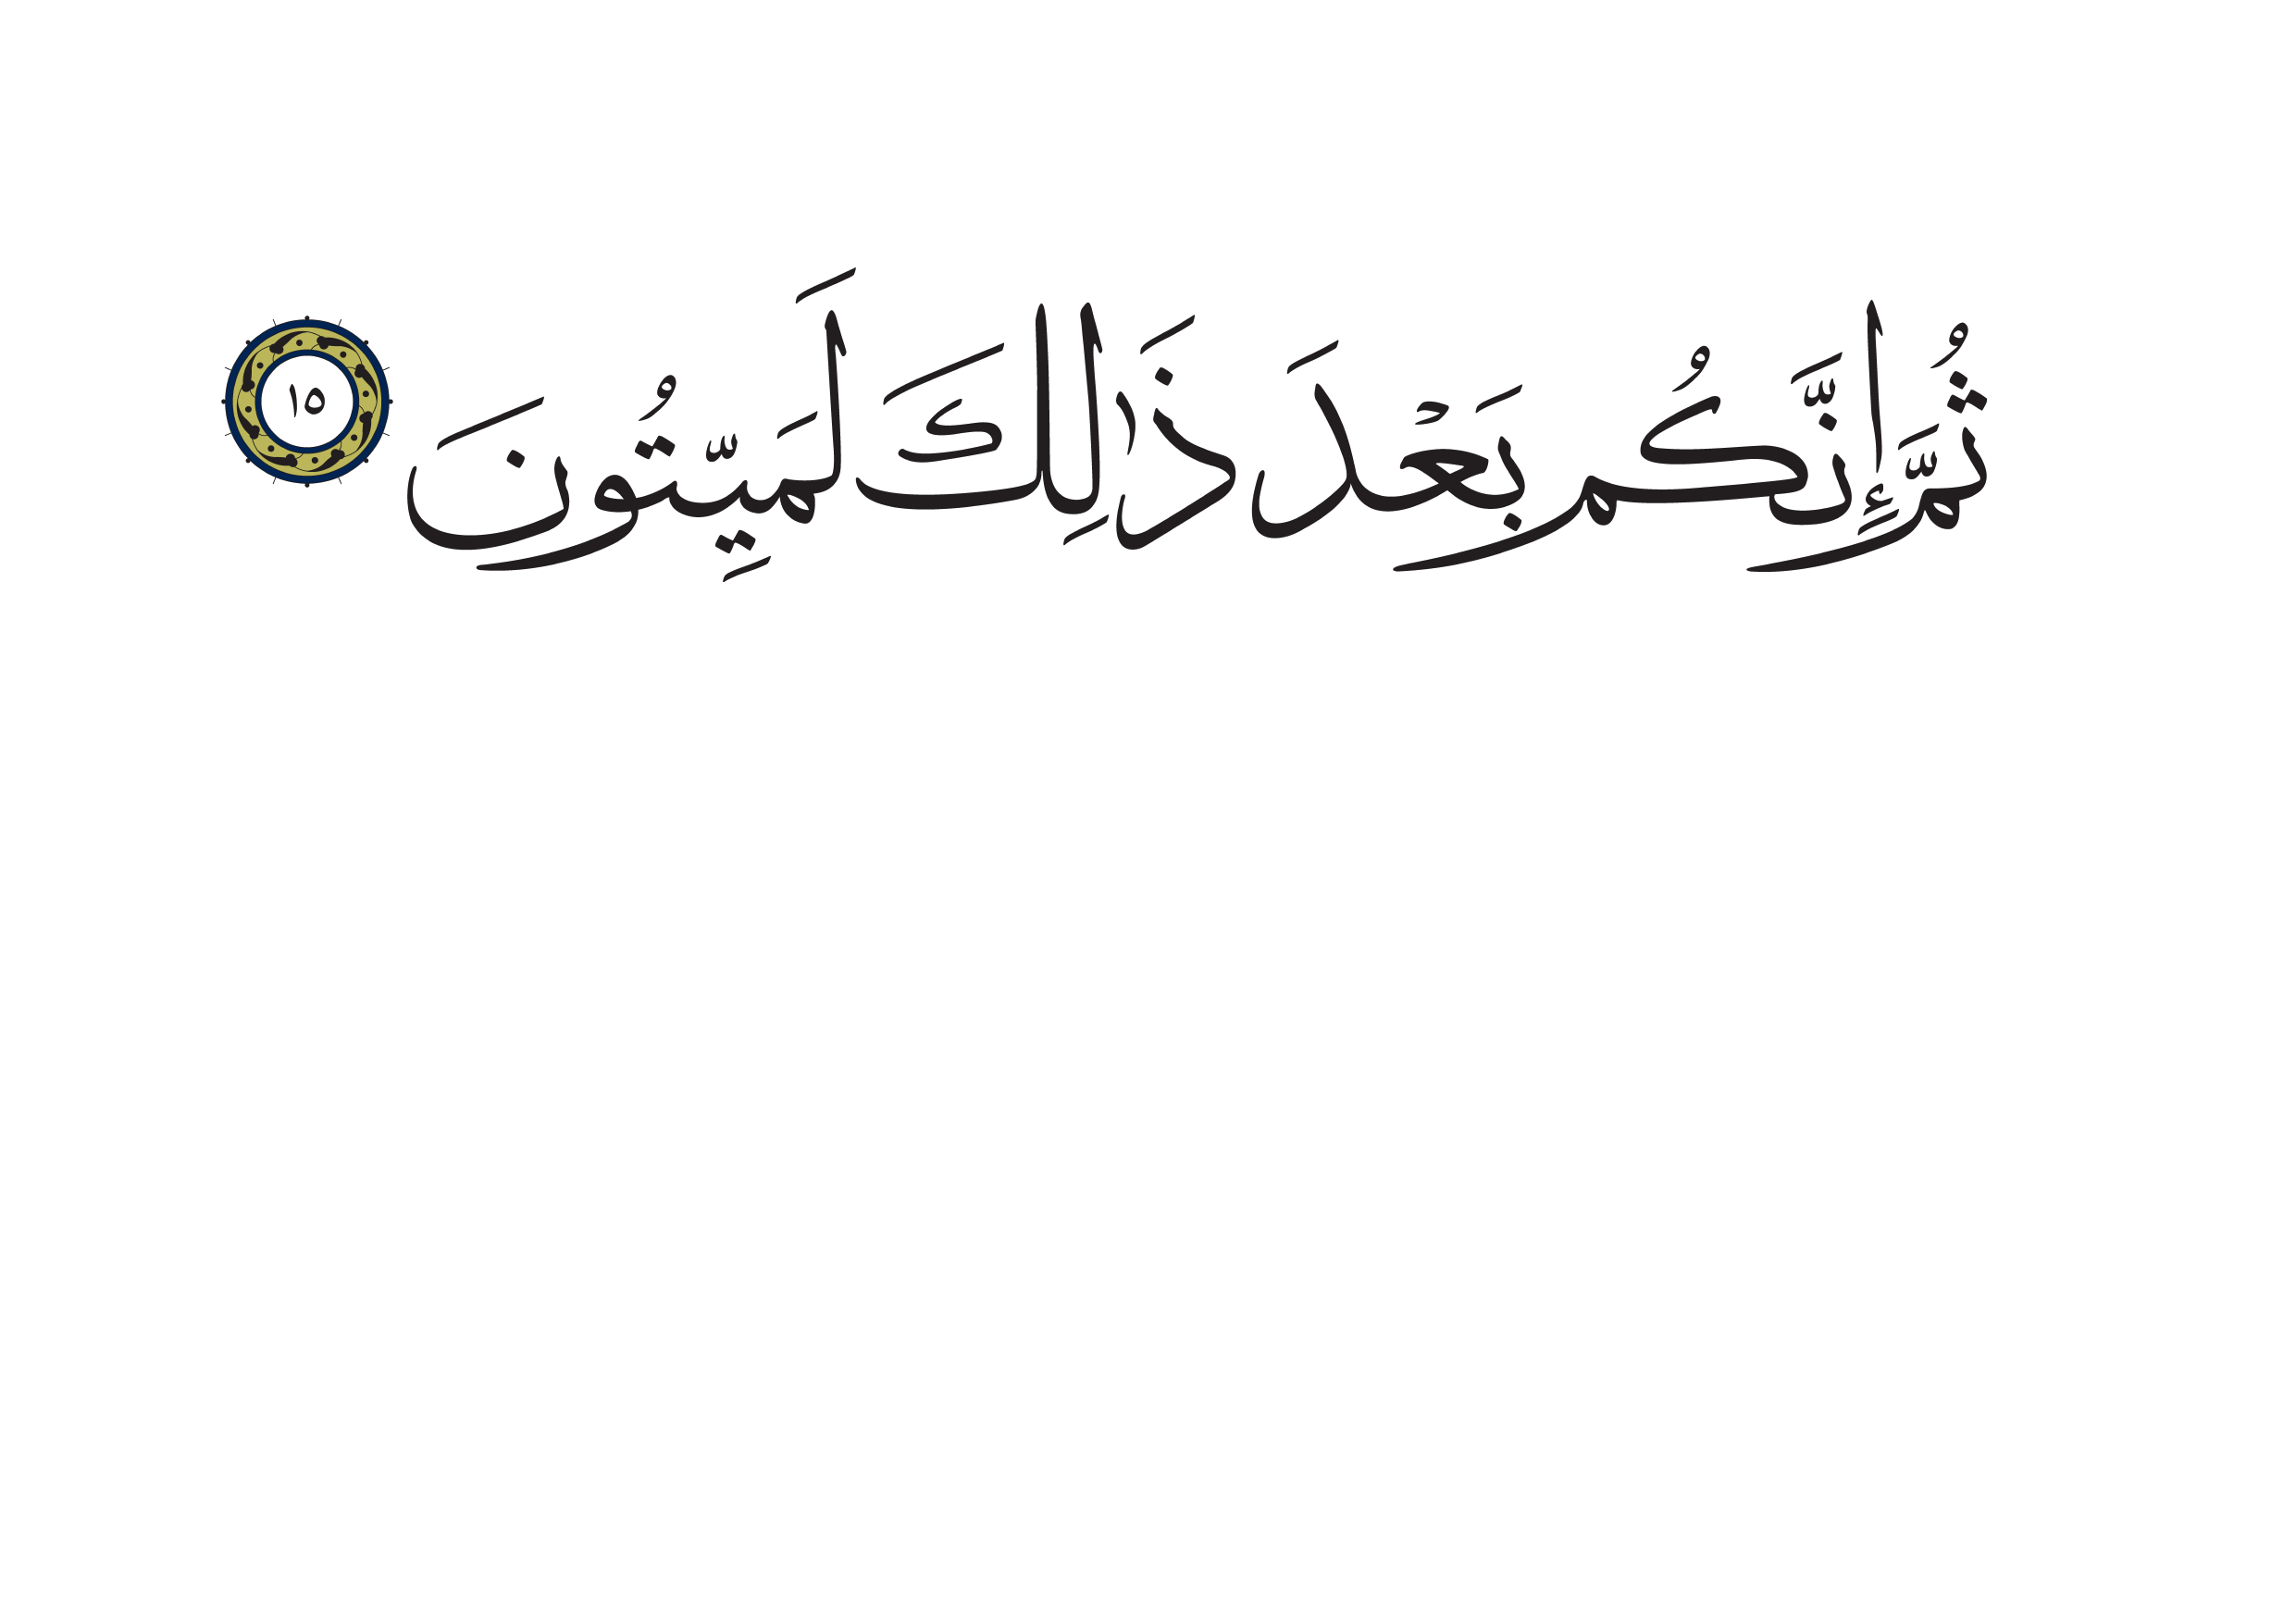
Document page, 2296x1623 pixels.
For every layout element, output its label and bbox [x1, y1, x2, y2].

picture [57, 57, 2179, 829]
